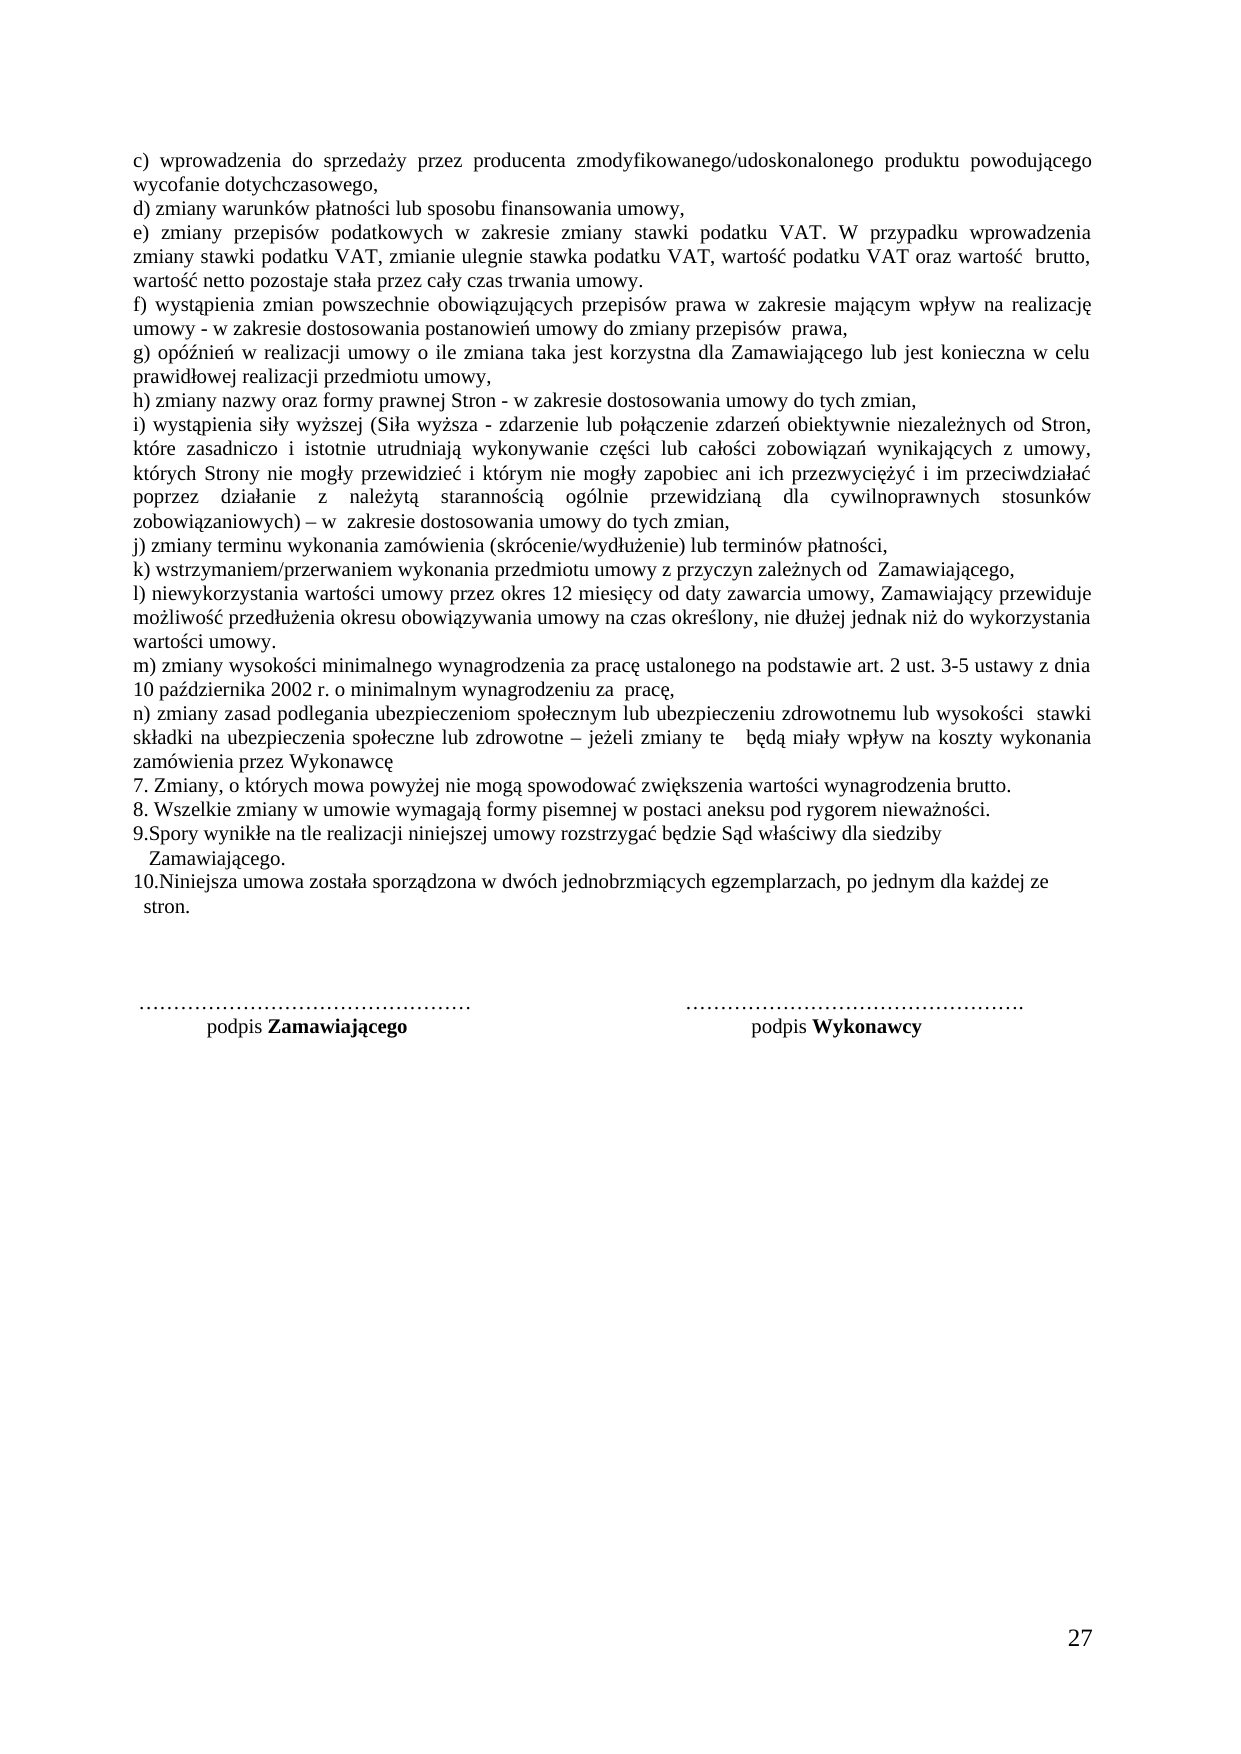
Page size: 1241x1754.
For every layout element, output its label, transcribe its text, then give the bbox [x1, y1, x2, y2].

text c) wprowadzenia do sprzedaży przez producenta zmodyfikowanego/udoskonalonego produktu powodującego wycofanie dotychczasowego, [133, 148, 1093, 196]
text g) opóźnień w realizacji umowy o ile zmiana taka jest korzystna dla Zamawiającego lub jest konieczna w celu prawidłowej realizacji przedmiotu umowy, [133, 340, 1093, 388]
text 7. Zmiany, o których mowa powyżej nie mogą spowodować zwiększenia wartości wynagrodzenia brutto. [133, 773, 1093, 797]
text h) zmiany nazwy oraz formy prawnej Stron - w zakresie dostosowania umowy do tych zmian, [133, 388, 1093, 412]
text ………………………………………… …………………………………………. [133, 990, 1093, 1014]
text l) niewykorzystania wartości umowy przez okres 12 miesięcy od daty zawarcia umowy, Zamawiający przewiduje możliwość przedłużenia okresu obowiązywania umowy na czas określony, nie dłużej jednak niż do wykorzystania wartości umowy. [133, 581, 1093, 653]
text j) zmiany terminu wykonania zamówienia (skrócenie/wydłużenie) lub terminów płatności, [133, 533, 1093, 557]
text m) zmiany wysokości minimalnego wynagrodzenia za pracę ustalonego na podstawie art. 2 ust. 3-5 ustawy z dnia 10 października 2002 r. o minimalnym wynagrodzeniu za pracę, [133, 653, 1093, 701]
text 9.Spory wynikłe na tle realizacji niniejszej umowy rozstrzygać będzie Sąd właściwy dla siedziby [133, 821, 1093, 845]
text i) wystąpienia siły wyższej (Siła wyższa - zdarzenie lub połączenie zdarzeń obiektywnie niezależnych od Stron, które zasadniczo i istotnie utrudniają wykonywanie części lub całości zobowiązań wynikających z umowy, których Strony nie mogły przewidzieć i którym nie mogły zapobiec ani ich przezwyciężyć i im przeciwdziałać poprzez działanie z należytą starannością ogólnie przewidzianą dla cywilnoprawnych stosunków zobowiązaniowych) – w zakresie dostosowania umowy do tych zmian, [133, 412, 1093, 533]
text Zamawiającego. [133, 845, 1093, 869]
text k) wstrzymaniem/przerwaniem wykonania przedmiotu umowy z przyczyn zależnych od Zamawiającego, [133, 557, 1093, 581]
text d) zmiany warunków płatności lub sposobu finansowania umowy, [133, 196, 1093, 220]
text f) wystąpienia zmian powszechnie obowiązujących przepisów prawa w zakresie mającym wpływ na realizację umowy - w zakresie dostosowania postanowień umowy do zmiany przepisów prawa, [133, 292, 1093, 340]
text stron. [133, 893, 1093, 918]
text n) zmiany zasad podlegania ubezpieczeniom społecznym lub ubezpieczeniu zdrowotnemu lub wysokości stawki składki na ubezpieczenia społeczne lub zdrowotne – jeżeli zmiany te będą miały wpływ na koszty wykonania zamówienia przez Wykonawcę [133, 701, 1093, 773]
text e) zmiany przepisów podatkowych w zakresie zmiany stawki podatku VAT. W przypadku wprowadzenia zmiany stawki podatku VAT, zmianie ulegnie stawka podatku VAT, wartość podatku VAT oraz wartość brutto, wartość netto pozostaje stała przez cały czas trwania umowy. [133, 220, 1093, 292]
text 8. Wszelkie zmiany w umowie wymagają formy pisemnej w postaci aneksu pod rygorem nieważności. [133, 797, 1093, 821]
text podpis Zamawiającego podpis Wykonawcy [133, 1014, 1093, 1038]
text 10.Niniejsza umowa została sporządzona w dwóch jednobrzmiących egzemplarzach, po jednym dla każdej ze [133, 869, 1093, 893]
